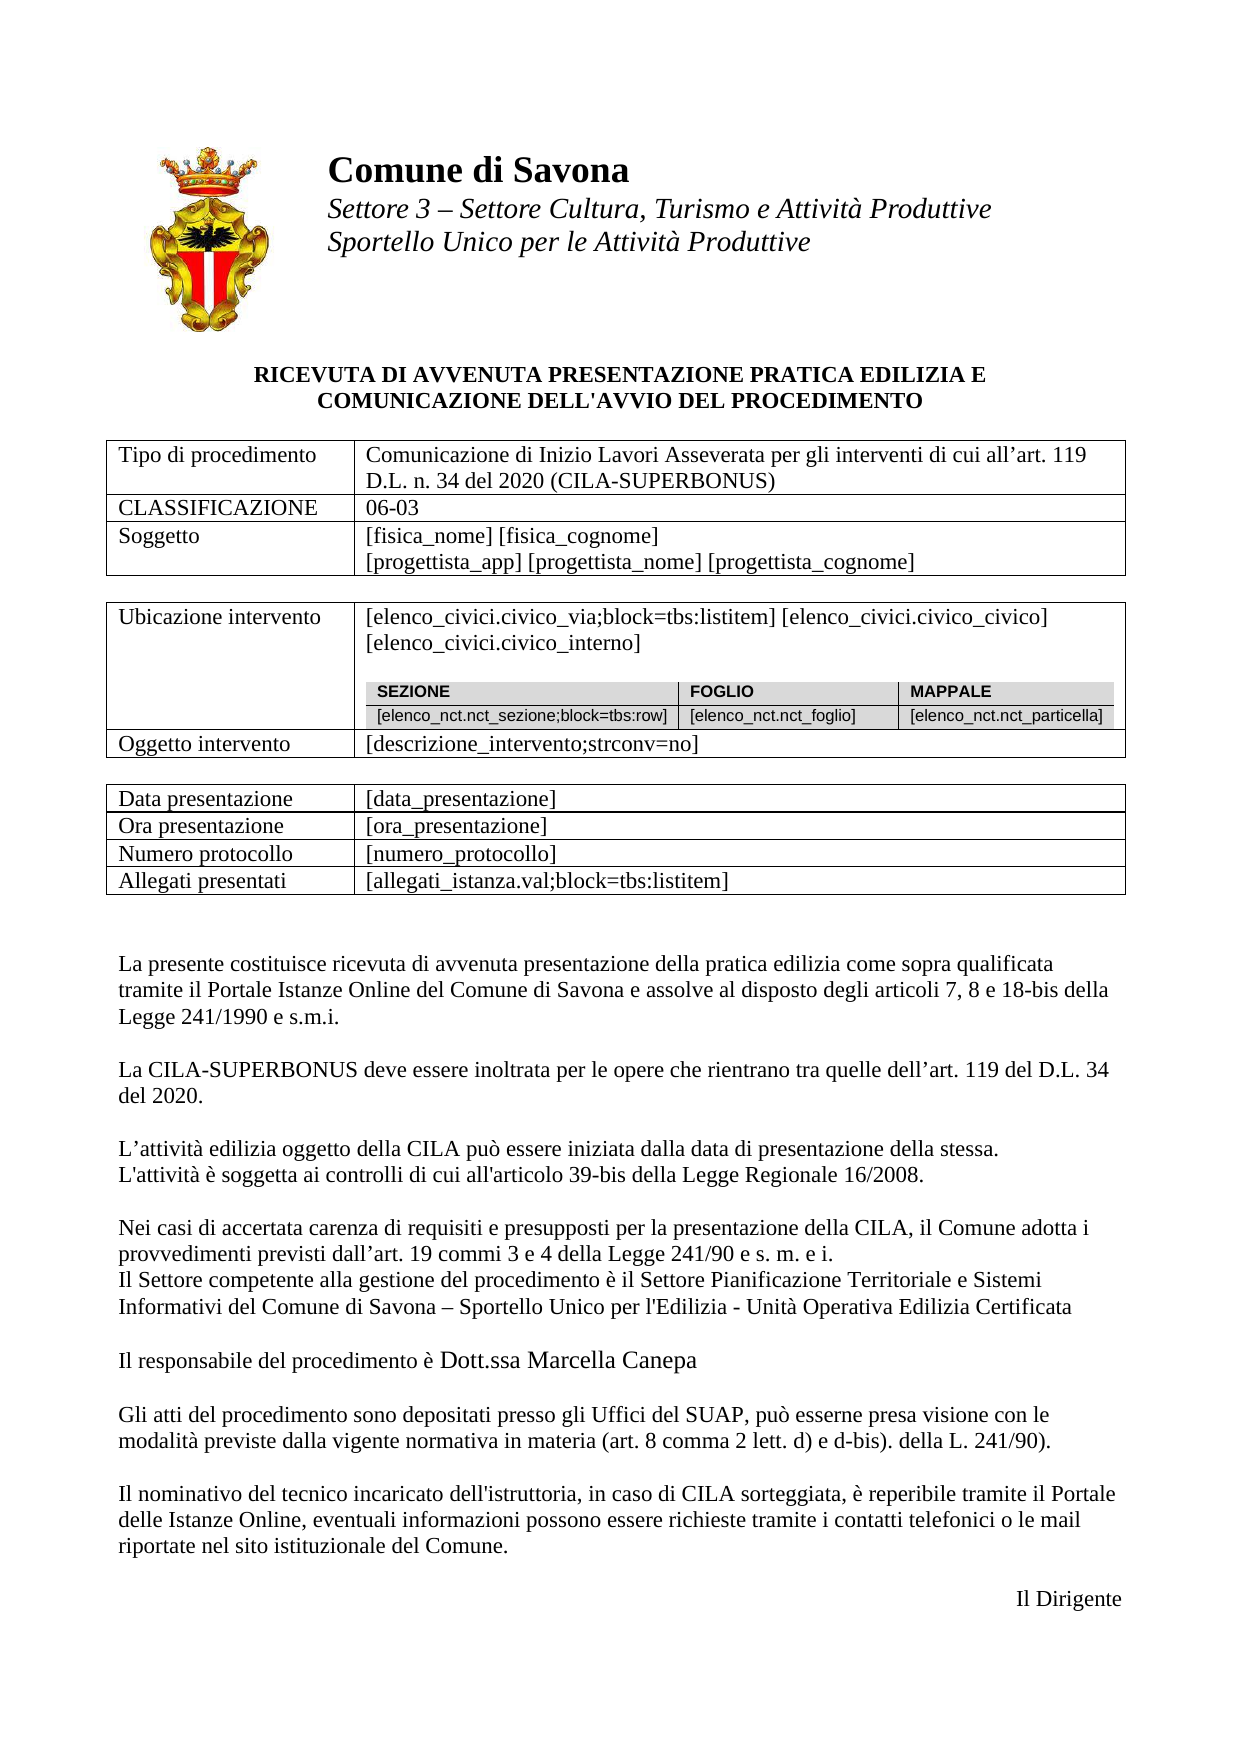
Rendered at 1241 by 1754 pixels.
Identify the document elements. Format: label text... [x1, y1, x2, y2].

text L'attività è soggetta ai controlli di cui all'articolo 39-bis della Legge Regionale 16/2008. [118, 1161, 1122, 1187]
table_cell Oggetto intervento [107, 730, 354, 757]
table_cell Soggetto [107, 522, 354, 574]
text L’attività edilizia oggetto della CILA può essere iniziata dalla data di presentazione della stessa. [118, 1135, 1122, 1161]
text La CILA-SUPERBONUS deve essere inoltrata per le opere che rientrano tra quelle dell’art. 119 del D.L. 34 del 2020. [118, 1056, 1122, 1108]
text Gli atti del procedimento sono depositati presso gli Uffici del SUAP, può esserne presa visione con le modalità previste dalla vigente normativa in materia (art. 8 comma 2 lett. d) e d-bis). della L. 241/90). [118, 1401, 1122, 1453]
text RICEVUTA DI AVVENUTA PRESENTAZIONE PRATICA EDILIZIA E [118, 361, 1122, 387]
table_header [107, 148, 316, 333]
text Il Dirigente [118, 1585, 1122, 1611]
table_header Comunicazione di Inizio Lavori Asseverata per gli interventi di cui all’art. 119 D.L. n. 34 del 2020 (CILA-SUPERBONUS) [355, 441, 1125, 493]
text Nei casi di accertata carenza di requisiti e presupposti per la presentazione della CILA, il Comune adotta i provvedimenti previsti dall’art. 19 commi 3 e 4 della Legge 241/90 e s. m. e i. [118, 1214, 1122, 1266]
table_cell [numero_protocollo] [355, 840, 1125, 866]
table_header Tipo di procedimento [107, 441, 354, 493]
table_cell Numero protocollo [107, 840, 354, 866]
table_header [data_presentazione] [355, 785, 1125, 811]
table_header Ubicazione intervento [107, 603, 354, 729]
table_header Comune di Savona Settore 3 – Settore Cultura, Turismo e Attività Produttive Sportello Unico per le Attività Produttive [316, 148, 1131, 333]
text Il nominativo del tecnico incaricato dell'istruttoria, in caso di CILA sorteggiata, è reperibile tramite il Portale delle Istanze Online, eventuali informazioni possono essere richieste tramite i contatti telefonici o le mail riportate nel sito istituzionale del Comune. [118, 1480, 1122, 1559]
text La presente costituisce ricevuta di avvenuta presentazione della pratica edilizia come sopra qualificata tramite il Portale Istanze Online del Comune di Savona e assolve al disposto degli articoli 7, 8 e 18-bis della Legge 241/1990 e s.m.i. [118, 950, 1122, 1029]
table_cell [allegati_istanza.val;block=tbs:listitem] [355, 867, 1125, 894]
table_cell [descrizione_intervento;strconv=no] [355, 730, 1125, 757]
table_cell [fisica_nome] [fisica_cognome] [progettista_app] [progettista_nome] [progettista_cognome] [355, 522, 1125, 574]
table_cell Allegati presentati [107, 867, 354, 894]
table_cell Ora presentazione [107, 813, 354, 839]
table_cell CLASSIFICAZIONE [107, 495, 354, 521]
text Il responsabile del procedimento è Dott.ssa Marcella Canepa [118, 1346, 1122, 1374]
text Il Settore competente alla gestione del procedimento è il Settore Pianificazione Territoriale e Sistemi Informativi del Comune di Savona – Sportello Unico per l'Edilizia - Unità Operativa Edilizia Certificata [118, 1266, 1122, 1319]
text COMUNICAZIONE DELL'AVVIO DEL PROCEDIMENTO [118, 387, 1122, 413]
table_cell [ora_presentazione] [355, 813, 1125, 839]
table_header [elenco_civici.civico_via;block=tbs:listitem] [elenco_civici.civico_civico] [elenco_civici.civico_interno] [355, 603, 1125, 729]
table_header Data presentazione [107, 785, 354, 811]
table_cell 06-03 [355, 495, 1125, 521]
